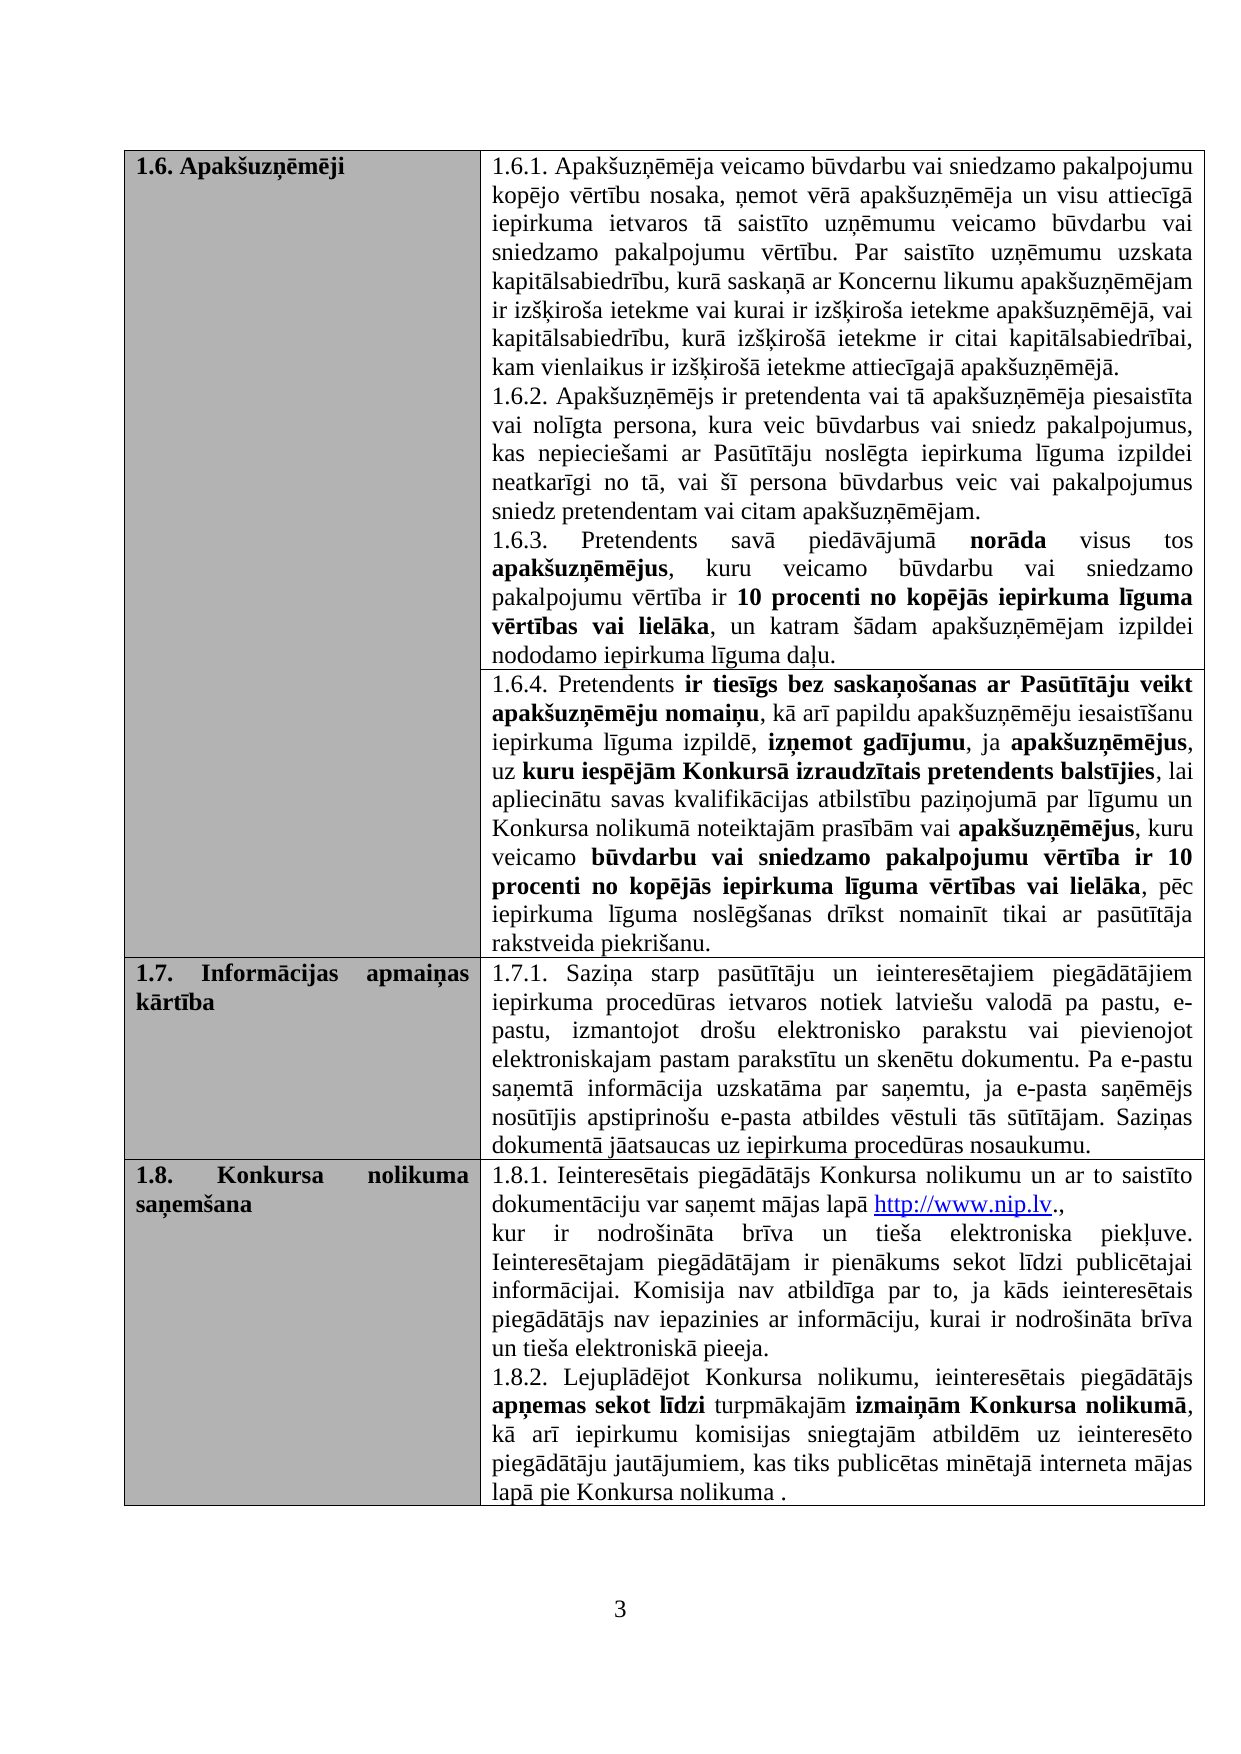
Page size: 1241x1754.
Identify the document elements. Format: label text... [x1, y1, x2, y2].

table_cell 1.7.1. Saziņa starp pasūtītāju un ieinteresētajiem piegādātājiem iepirkuma procedūras ietvaros notiek latviešu valodā pa pastu, e-pastu, izmantojot drošu elektronisko parakstu vai pievienojot elektroniskajam pastam parakstītu un skenētu dokumentu. Pa e-pastu saņemtā informācija uzskatāma par saņemtu, ja e-pasta saņēmējs nosūtījis apstiprinošu e-pasta atbildes vēstuli tās sūtītājam. Saziņas dokumentā jāatsaucas uz iepirkuma procedūras nosaukumu. [481, 958, 1204, 1159]
table_cell 1.6.1. Apakšuzņēmēja veicamo būvdarbu vai sniedzamo pakalpojumu kopējo vērtību nosaka, ņemot vērā apakšuzņēmēja un visu attiecīgā iepirkuma ietvaros tā saistīto uzņēmumu veicamo būvdarbu vai sniedzamo pakalpojumu vērtību. Par saistīto uzņēmumu uzskata kapitālsabiedrību, kurā saskaņā ar Koncernu likumu apakšuzņēmējam ir izšķiroša ietekme vai kurai ir izšķiroša ietekme apakšuzņēmējā, vai kapitālsabiedrību, kurā izšķirošā ietekme ir citai kapitālsabiedrībai, kam vienlaikus ir izšķirošā ietekme attiecīgajā apakšuzņēmējā. 1.6.2. Apakšuzņēmējs ir pretendenta vai tā apakšuzņēmēja piesaistīta vai nolīgta persona, kura veic būvdarbus vai sniedz pakalpojumus, kas nepieciešami ar Pasūtītāju noslēgta iepirkuma līguma izpildei neatkarīgi no tā, vai šī persona būvdarbus veic vai pakalpojumus sniedz pretendentam vai citam apakšuzņēmējam. 1.6.3. Pretendents savā piedāvājumā norāda visus tos apakšuzņēmējus, kuru veicamo būvdarbu vai sniedzamo pakalpojumu vērtība ir 10 procenti no kopējās iepirkuma līguma vērtības vai lielāka, un katram šādam apakšuzņēmējam izpildei nododamo iepirkuma līguma daļu. [481, 151, 1204, 668]
table_cell 1.6. Apakšuzņēmēji [125, 151, 480, 957]
table_cell 1.6.4. Pretendents ir tiesīgs bez saskaņošanas ar Pasūtītāju veikt apakšuzņēmēju nomaiņu, kā arī papildu apakšuzņēmēju iesaistīšanu iepirkuma līguma izpildē, izņemot gadījumu, ja apakšuzņēmējus, uz kuru iespējām Konkursā izraudzītais pretendents balstījies, lai apliecinātu savas kvalifikācijas atbilstību paziņojumā par līgumu un Konkursa nolikumā noteiktajām prasībām vai apakšuzņēmējus, kuru veicamo būvdarbu vai sniedzamo pakalpojumu vērtība ir 10 procenti no kopējās iepirkuma līguma vērtības vai lielāka, pēc iepirkuma līguma noslēgšanas drīkst nomainīt tikai ar pasūtītāja rakstveida piekrišanu. [481, 670, 1204, 957]
table_cell 1.8.1. Ieinteresētais piegādātājs Konkursa nolikumu un ar to saistīto dokumentāciju var saņemt mājas lapā http://www.nip.lv., kur ir nodrošināta brīva un tieša elektroniska piekļuve. Ieinteresētajam piegādātājam ir pienākums sekot līdzi publicētajai informācijai. Komisija nav atbildīga par to, ja kāds ieinteresētais piegādātājs nav iepazinies ar informāciju, kurai ir nodrošināta brīva un tieša elektroniskā pieeja. 1.8.2. Lejuplādējot Konkursa nolikumu, ieinteresētais piegādātājs apņemas sekot līdzi turpmākajām izmaiņām Konkursa nolikumā, kā arī iepirkumu komisijas sniegtajām atbildēm uz ieinteresēto piegādātāju jautājumiem, kas tiks publicētas minētajā interneta mājas lapā pie Konkursa nolikuma . [481, 1160, 1204, 1505]
table_cell 1.7. Informācijas apmaiņas kārtība [125, 958, 480, 1159]
table_cell 1.8. Konkursa nolikuma saņemšana [125, 1160, 480, 1505]
